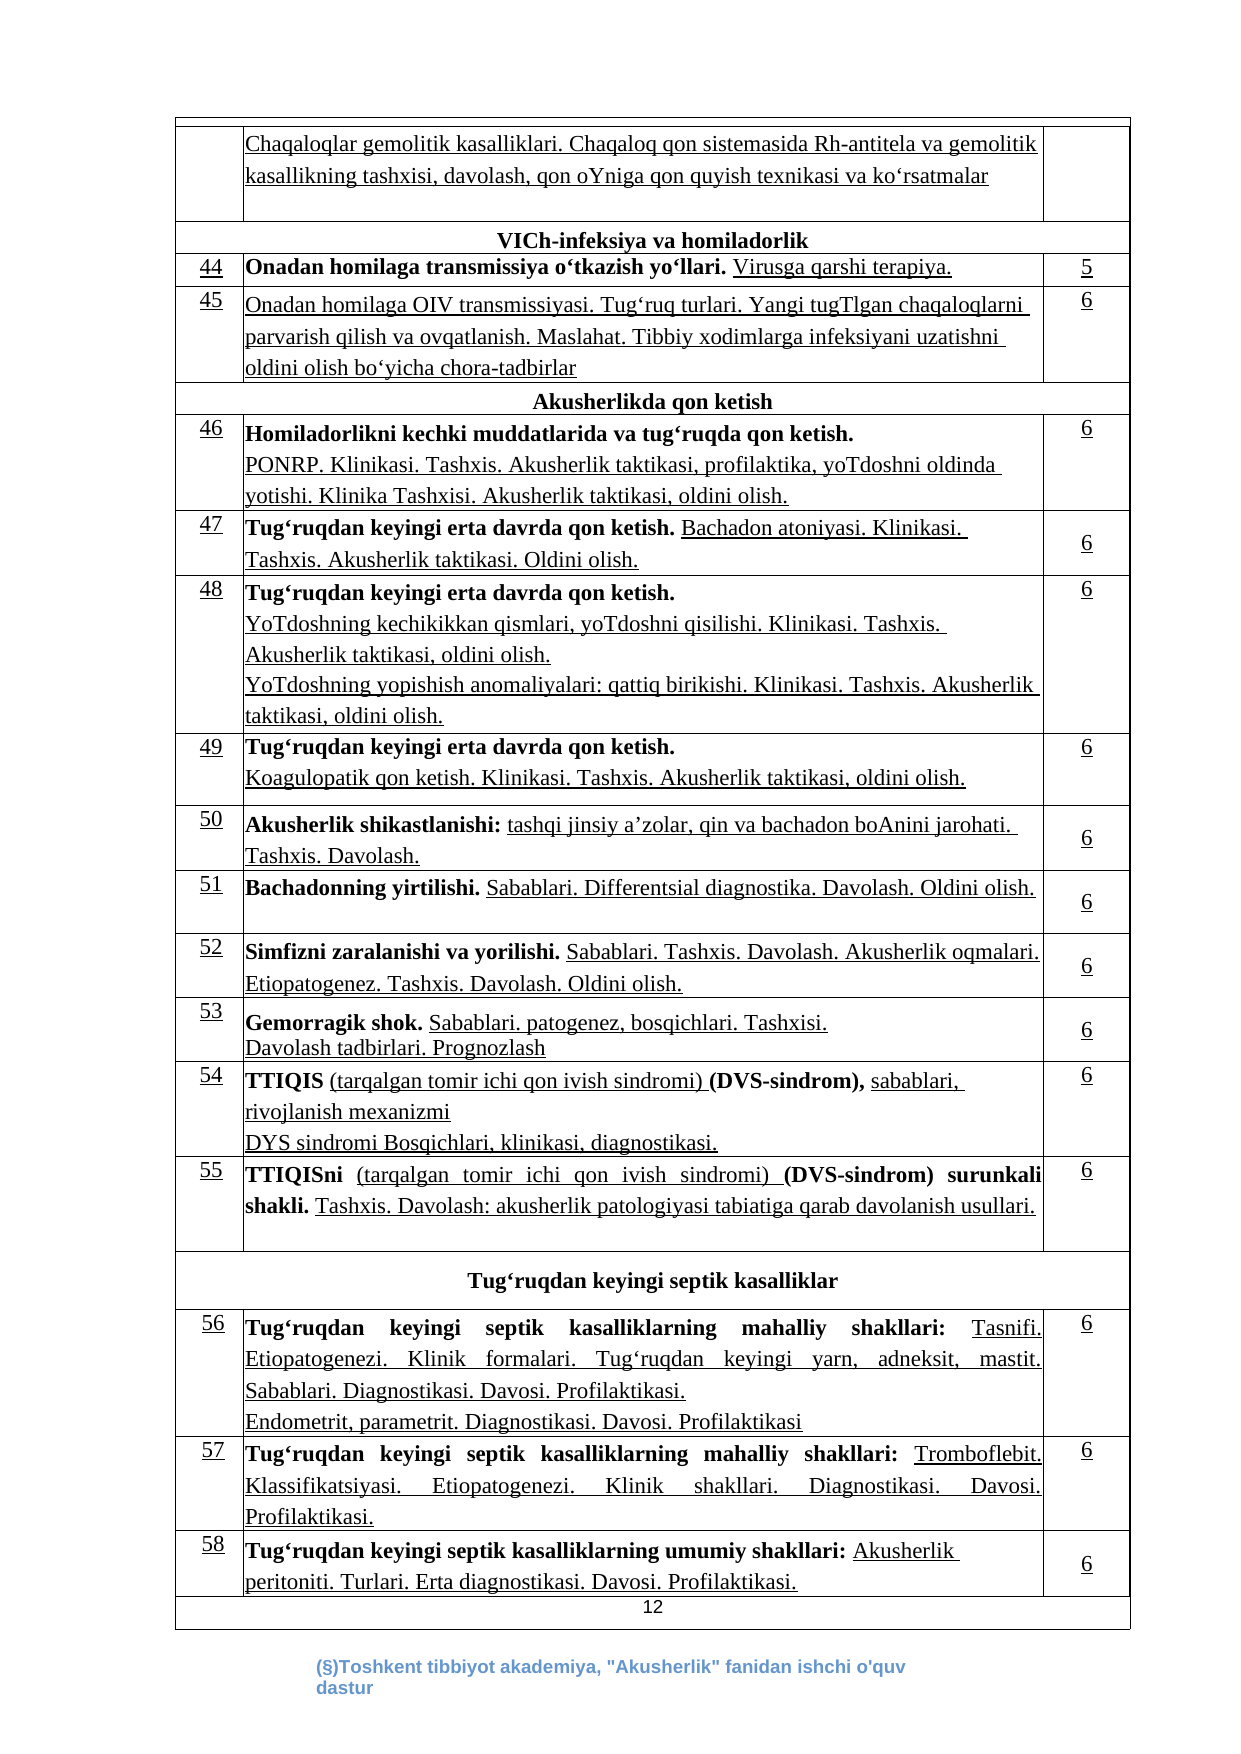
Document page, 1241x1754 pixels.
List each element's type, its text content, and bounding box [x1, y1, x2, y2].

table_cell 48 [176, 576, 243, 733]
table_cell 6 [1044, 1310, 1129, 1436]
table_cell 56 [176, 1310, 243, 1436]
table_cell 6 [1044, 1157, 1129, 1251]
table_header Chaqaloqlar gemolitik kasalliklari. Chaqaloq qon sistemasida Rh-antitela va gemolitik kasallikning tashxisi, davolash, qon oYniga qon quyish texnikasi va ko‘rsatmalar [244, 127, 1043, 221]
table_header [1044, 127, 1129, 221]
table_cell Tug‘ruqdan keyingi septik kasalliklarning mahalliy shakllari: Tromboflebit. Klassifikatsiyasi. Etiopatogenezi. Klinik shakllari. Diagnostikasi. Davosi. Profilaktikasi. [244, 1437, 1043, 1530]
table_cell 6 [1044, 1437, 1129, 1530]
table_cell Tug‘ruqdan keyingi septik kasalliklar [176, 1252, 1129, 1309]
table_cell 54 [176, 1062, 243, 1156]
table_cell 55 [176, 1157, 243, 1251]
table_cell 52 [176, 934, 243, 997]
table_header [176, 127, 243, 221]
table_cell 51 [176, 871, 243, 933]
table_cell 6 [1044, 871, 1129, 933]
table_cell 6 [1044, 1531, 1129, 1596]
table_cell 45 [176, 287, 243, 382]
table_cell TTIQIS (tarqalgan tomir ichi qon ivish sindromi) (DVS-sindrom), sabablari, rivojlanish mexanizmi DYS sindromi Bosqichlari, klinikasi, diagnostikasi. [244, 1062, 1043, 1156]
table_cell 6 [1044, 806, 1129, 870]
table_cell VICh-infeksiya va homiladorlik [176, 222, 1129, 253]
table_cell 47 [176, 511, 243, 575]
table_cell Simfizni zaralanishi va yorilishi. Sabablari. Tashxis. Davolash. Akusherlik oqmalari. Etiopatogenez. Tashxis. Davolash. Oldini olish. [244, 934, 1043, 997]
table_cell 44 [176, 254, 243, 286]
table_cell Tug‘ruqdan keyingi erta davrda qon ketish. YoTdoshning kechikikkan qismlari, yoTdoshni qisilishi. Klinikasi. Tashxis. Akusherlik taktikasi, oldini olish. YoTdoshning yopishish anomaliyalari: qattiq birikishi. Klinikasi. Tashxis. Akusherlik taktikasi, oldini olish. [244, 576, 1043, 733]
table_cell 5 [1044, 254, 1129, 286]
table_cell 46 [176, 415, 243, 510]
table_cell Onadan homilaga OIV transmissiyasi. Tug‘ruq turlari. Yangi tugTlgan chaqaloqlarni parvarish qilish va ovqatlanish. Maslahat. Tibbiy xodimlarga infeksiyani uzatishni oldini olish bo‘yicha chora-tadbirlar [244, 287, 1043, 382]
table_cell Tug‘ruqdan keyingi erta davrda qon ketish. Bachadon atoniyasi. Klinikasi. Tashxis. Akusherlik taktikasi. Oldini olish. [244, 511, 1043, 575]
table_cell TTIQISni (tarqalgan tomir ichi qon ivish sindromi) (DVS-sindrom) surunkali shakli. Tashxis. Davolash: akusherlik patologiyasi tabiatiga qarab davolanish usullari. [244, 1157, 1043, 1251]
table_cell 50 [176, 806, 243, 870]
table_cell Onadan homilaga transmissiya o‘tkazish yo‘llari. Virusga qarshi terapiya. [244, 254, 1043, 286]
table_cell 53 [176, 998, 243, 1061]
table_cell Akusherlik shikastlanishi: tashqi jinsiy a’zolar, qin va bachadon boAnini jarohati. Tashxis. Davolash. [244, 806, 1043, 870]
table_cell Tug‘ruqdan keyingi erta davrda qon ketish. Koagulopatik qon ketish. Klinikasi. Tashxis. Akusherlik taktikasi, oldini olish. [244, 734, 1043, 805]
table_cell 49 [176, 734, 243, 805]
table_cell Homiladorlikni kechki muddatlarida va tug‘ruqda qon ketish. PONRP. Klinikasi. Tashxis. Akusherlik taktikasi, profilaktika, yoTdoshni oldinda yotishi. Klinika Tashxisi. Akusherlik taktikasi, oldini olish. [244, 415, 1043, 510]
table_cell 57 [176, 1437, 243, 1530]
table_cell 6 [1044, 511, 1129, 575]
table_cell Bachadonning yirtilishi. Sabablari. Differentsial diagnostika. Davolash. Oldini olish. [244, 871, 1043, 933]
table_cell 58 [176, 1531, 243, 1596]
table_cell 6 [1044, 998, 1129, 1061]
table_cell 6 [1044, 1062, 1129, 1156]
table_cell Tug‘ruqdan keyingi septik kasalliklarning umumiy shakllari: Akusherlik peritoniti. Turlari. Erta diagnostikasi. Davosi. Profilaktikasi. [244, 1531, 1043, 1596]
table_cell Tug‘ruqdan keyingi septik kasalliklarning mahalliy shakllari: Tasnifi. Etiopatogenezi. Klinik formalari. Tug‘ruqdan keyingi yarn, adneksit, mastit. Sabablari. Diagnostikasi. Davosi. Profilaktikasi. Endometrit, parametrit. Diagnostikasi. Davosi. Profilaktikasi [244, 1310, 1043, 1436]
table_cell 6 [1044, 734, 1129, 805]
table_cell 6 [1044, 415, 1129, 510]
text 12 [184, 1597, 1121, 1618]
table_cell Akusherlikda qon ketish [176, 383, 1129, 414]
table_cell Gemorragik shok. Sabablari. patogenez, bosqichlari. Tashxisi. Davolash tadbirlari. Prognozlash [244, 998, 1043, 1061]
table_cell 6 [1044, 576, 1129, 733]
table_cell 6 [1044, 934, 1129, 997]
table_cell 6 [1044, 287, 1129, 382]
